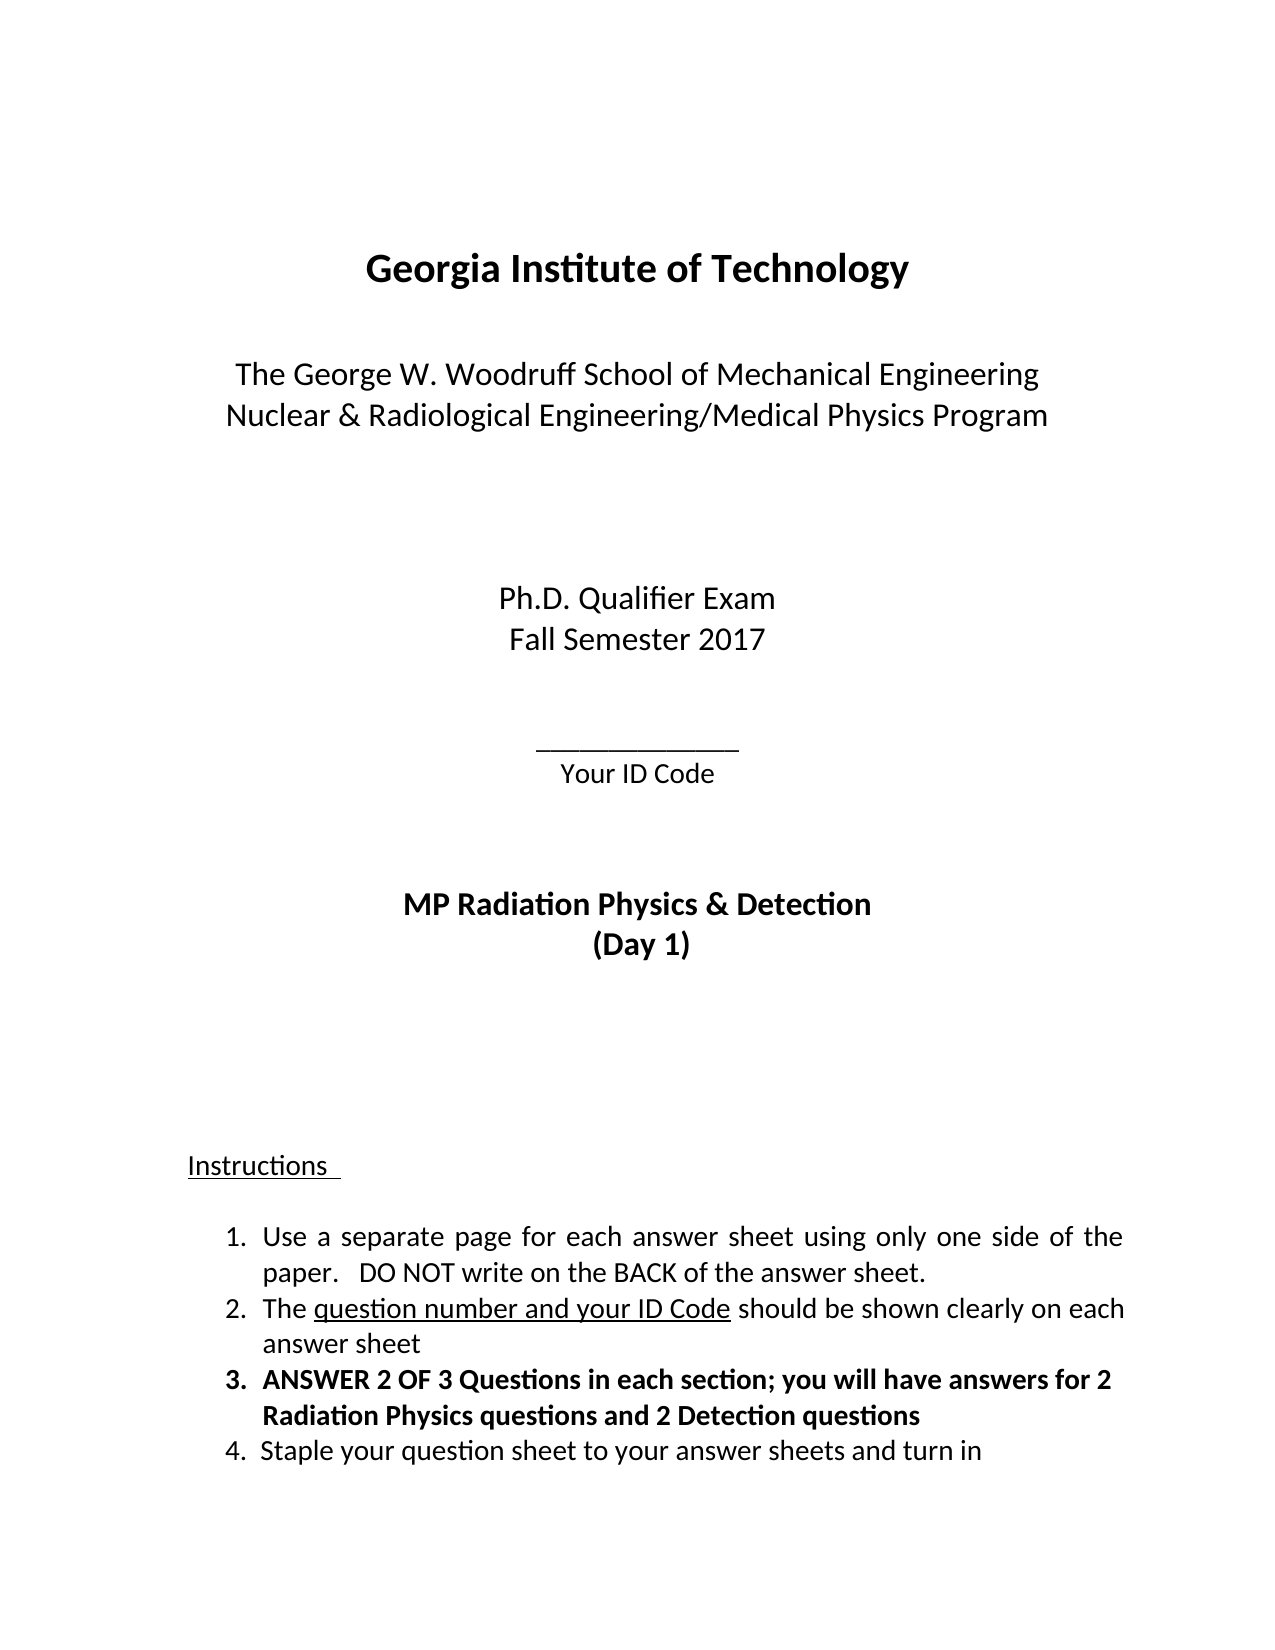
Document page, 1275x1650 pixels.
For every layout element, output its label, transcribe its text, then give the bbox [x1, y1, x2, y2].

list ANSWER 2 OF 3 Questions in each section; you will have answers for 2 [225, 1361, 1125, 1397]
text Your ID Code [150, 756, 1125, 791]
list The question number and your ID Code should be shown clearly on each answer sheet [225, 1290, 1125, 1361]
text Georgia Institute of Technology [150, 242, 1125, 292]
text MP Radiation Physics & Detection [150, 883, 1125, 923]
text The George W. Woodruff School of Mechanical Engineering [150, 353, 1125, 394]
text ______________ [150, 720, 1125, 756]
text Nuclear & Radiological Engineering/Medical Physics Program [150, 394, 1125, 435]
text 4. Staple your question sheet to your answer sheets and turn in [150, 1432, 1125, 1468]
text (Day 1) [150, 923, 1125, 964]
list Use a separate page for each answer sheet using only one side of the paper. DO NOT write on the BACK of the answer sheet. [225, 1218, 1125, 1290]
text Ph.D. Qualifier Exam [150, 577, 1125, 618]
text Radiation Physics questions and 2 Detection questions [262, 1397, 1125, 1432]
text Fall Semester 2017 [150, 618, 1125, 659]
text Instructions [150, 1147, 1125, 1183]
